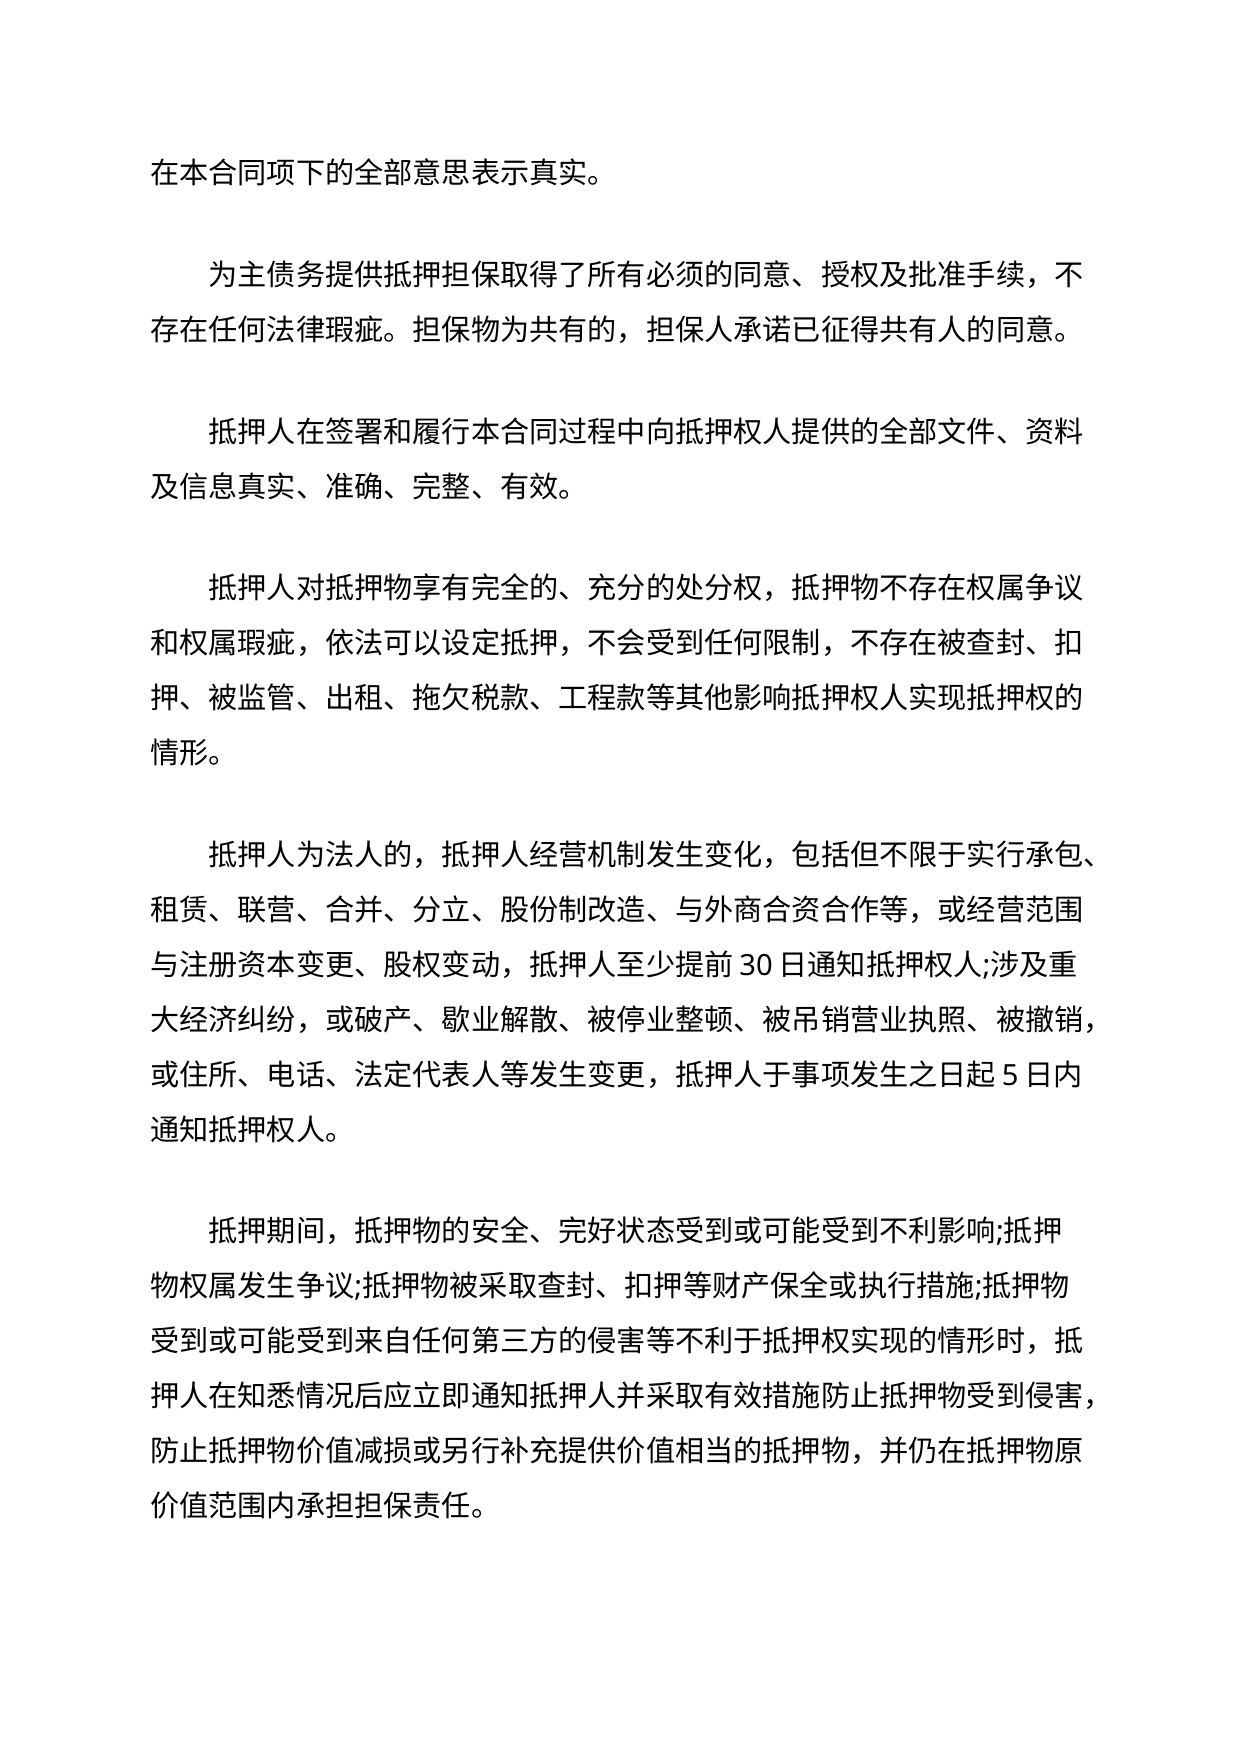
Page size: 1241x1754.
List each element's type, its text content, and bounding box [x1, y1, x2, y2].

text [150, 150, 1090, 192]
text 抵押期间，抵押物的安全、完好状态受到或可能受到不利影响;抵押物权属发生争议;抵押物被采取查封、扣押等财产保全或执行措施;抵押物受到或可能受到来自任何第三方的侵害等不利于抵押权实现的情形时，抵押人在知悉情况后应立即通知抵押人并采取有效措施防止抵押物受到侵害，防止抵押物价值减损或另行补充提供价值相当的抵押物，并仍在抵押物原价值范围内承担担保责任。 [150, 1208, 1090, 1525]
text 为主债务提供抵押担保取得了所有必须的同意、授权及批准手续，不存在任何法律瑕疵。担保物为共有的，担保人承诺已征得共有人的同意。 [150, 252, 1090, 349]
text 抵押人在签署和履行本合同过程中向抵押权人提供的全部文件、资料及信息真实、准确、完整、有效。 [150, 408, 1090, 506]
text 抵押人对抵押物享有完全的、充分的处分权，抵押物不存在权属争议和权属瑕疵，依法可以设定抵押，不会受到任何限制，不存在被查封、扣押、被监管、出租、拖欠税款、工程款等其他影响抵押权人实现抵押权的情形。 [150, 565, 1090, 772]
text 抵押人为法人的，抵押人经营机制发生变化，包括但不限于实行承包、租赁、联营、合并、分立、股份制改造、与外商合资合作等，或经营范围与注册资本变更、股权变动，抵押人至少提前30日通知抵押权人;涉及重大经济纠纷，或破产、歇业解散、被停业整顿、被吊销营业执照、被撤销，或住所、电话、法定代表人等发生变更，抵押人于事项发生之日起5日内通知抵押权人。 [150, 832, 1090, 1148]
